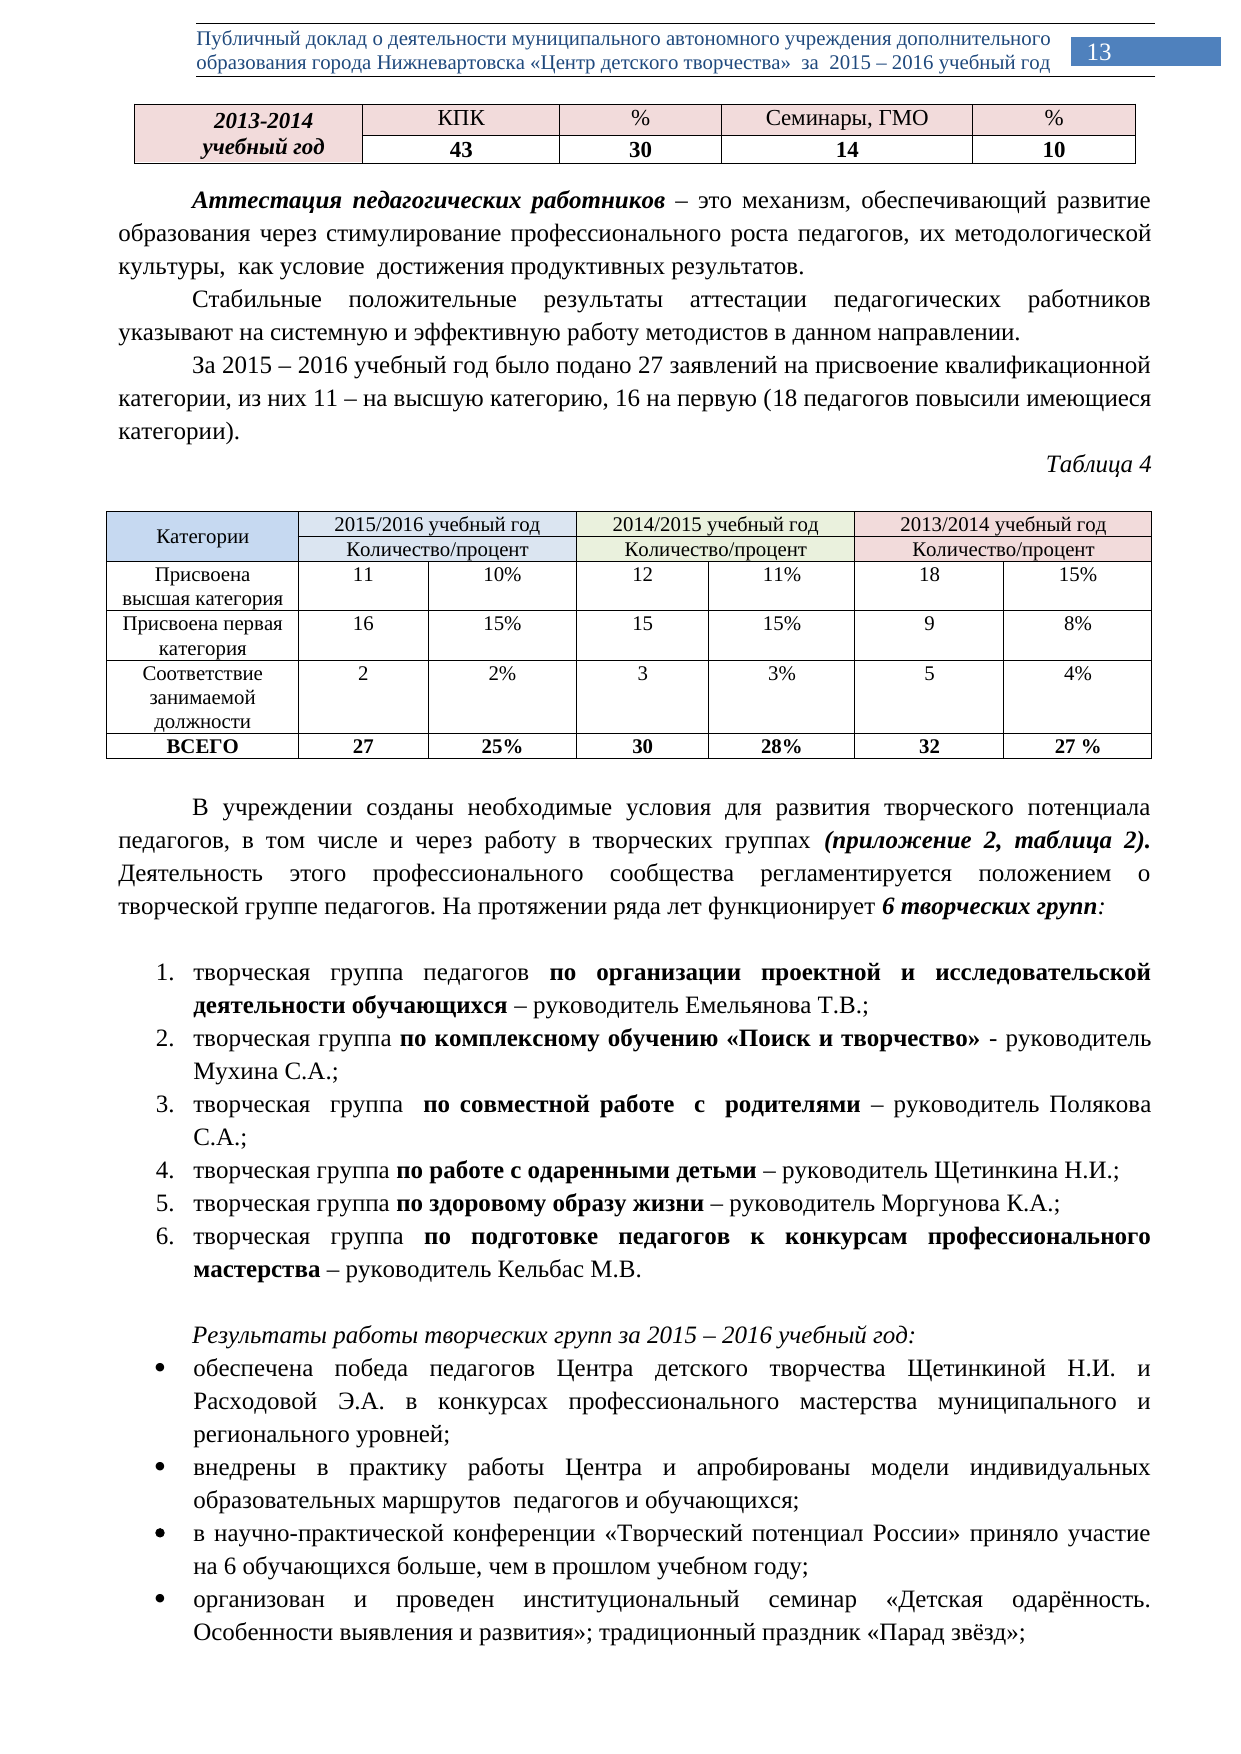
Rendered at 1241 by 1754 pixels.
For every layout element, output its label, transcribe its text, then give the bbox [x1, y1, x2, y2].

text В учреждении созданы необходимые условия для развития творческого потенциала педагогов, в том числе и через работу в творческих группах (приложение 2, таблица 2). Деятельность этого профессионального сообщества регламентируется положением о творческой группе педагогов. На протяжении ряда лет функционирует 6 творческих групп: [118, 792, 1152, 920]
table_cell 25% [429, 734, 576, 758]
list внедрены в практику работы Центра и апробированы модели индивидуальных образовательных маршрутов педагогов и обучающихся; [156, 1452, 1152, 1514]
table_cell 32 [855, 734, 1003, 758]
table_cell % [560, 105, 721, 135]
table_header 2014/2015 учебный год [577, 512, 854, 536]
table_cell 8% [1004, 611, 1151, 659]
table_cell Количество/процент [299, 537, 576, 561]
table_cell КПК [363, 105, 559, 135]
list творческая группа по подготовке педагогов к конкурсам профессионального мастерства – руководитель Кельбас М.В. [156, 1221, 1152, 1283]
table_cell Семинары, ГМО [722, 105, 972, 135]
text Результаты работы творческих групп за 2015 – 2016 учебный год: [118, 1320, 1152, 1349]
table_cell 4% [1004, 661, 1151, 733]
table_cell 10% [429, 562, 576, 610]
table_cell 11 [299, 562, 428, 610]
table_cell 15 [577, 611, 708, 659]
table_cell 12 [577, 562, 708, 610]
table_cell 15% [429, 611, 576, 659]
list организован и проведен институциональный семинар «Детская одарённость. Особенности выявления и развития»; традиционный праздник «Парад звёзд»; [156, 1584, 1152, 1646]
table_cell 43 [363, 136, 559, 162]
table_cell 2% [429, 661, 576, 733]
table_header 2015/2016 учебный год [299, 512, 576, 536]
table_cell 15% [709, 611, 854, 659]
text Аттестация педагогических работников – это механизм, обеспечивающий развитие образования через стимулирование профессионального роста педагогов, их методологической культуры, как условие достижения продуктивных результатов. [118, 185, 1152, 280]
table_cell Присвоена высшая категория [107, 562, 298, 610]
list творческая группа по комплексному обучению «Поиск и творчество» - руководитель Мухина С.А.; [156, 1023, 1152, 1085]
table_cell % [973, 105, 1135, 135]
table_cell 15% [1004, 562, 1151, 610]
table_cell 28% [709, 734, 854, 758]
table_cell Количество/процент [577, 537, 854, 561]
table_cell 3% [709, 661, 854, 733]
table_cell 9 [855, 611, 1003, 659]
table_header 2013/2014 учебный год [855, 512, 1151, 536]
table_cell 16 [299, 611, 428, 659]
table_cell 2013-2014 учебный год [135, 105, 362, 162]
text Стабильные положительные результаты аттестации педагогических работников указывают на системную и эффективную работу методистов в данном направлении. [118, 284, 1152, 346]
table_cell 27 [299, 734, 428, 758]
table_cell Количество/процент [855, 537, 1151, 561]
table_cell Соответствие занимаемой должности [107, 661, 298, 733]
list обеспечена победа педагогов Центра детского творчества Щетинкиной Н.И. и Расходовой Э.А. в конкурсах профессионального мастерства муниципального и регионального уровней; [156, 1353, 1152, 1448]
table_cell 10 [973, 136, 1135, 162]
table_cell 11% [709, 562, 854, 610]
table_cell 5 [855, 661, 1003, 733]
list творческая группа педагогов по организации проектной и исследовательской деятельности обучающихся – руководитель Емельянова Т.В.; [156, 957, 1152, 1019]
list в научно-практической конференции «Творческий потенциал России» приняло участие на 6 обучающихся больше, чем в прошлом учебном году; [156, 1518, 1152, 1580]
table_cell ВСЕГО [107, 734, 298, 758]
list творческая группа по здоровому образу жизни – руководитель Моргунова К.А.; [156, 1188, 1152, 1217]
text За 2015 – 2016 учебный год было подано 27 заявлений на присвоение квалификационной категории, из них 11 – на высшую категорию, 16 на первую (18 педагогов повысили имеющиеся категории). [118, 350, 1152, 445]
text Таблица 4 [118, 449, 1152, 478]
table_cell 30 [577, 734, 708, 758]
table_header Категории [107, 512, 298, 561]
list творческая группа по работе с одаренными детьми – руководитель Щетинкина Н.И.; [156, 1155, 1152, 1184]
list творческая группа по совместной работе с родителями – руководитель Полякова С.А.; [156, 1089, 1152, 1151]
table_cell Присвоена первая категория [107, 611, 298, 659]
table_cell 14 [722, 136, 972, 162]
table_cell 30 [560, 136, 721, 162]
table_cell 2 [299, 661, 428, 733]
table_cell 27 % [1004, 734, 1151, 758]
table_cell 3 [577, 661, 708, 733]
table_cell 18 [855, 562, 1003, 610]
